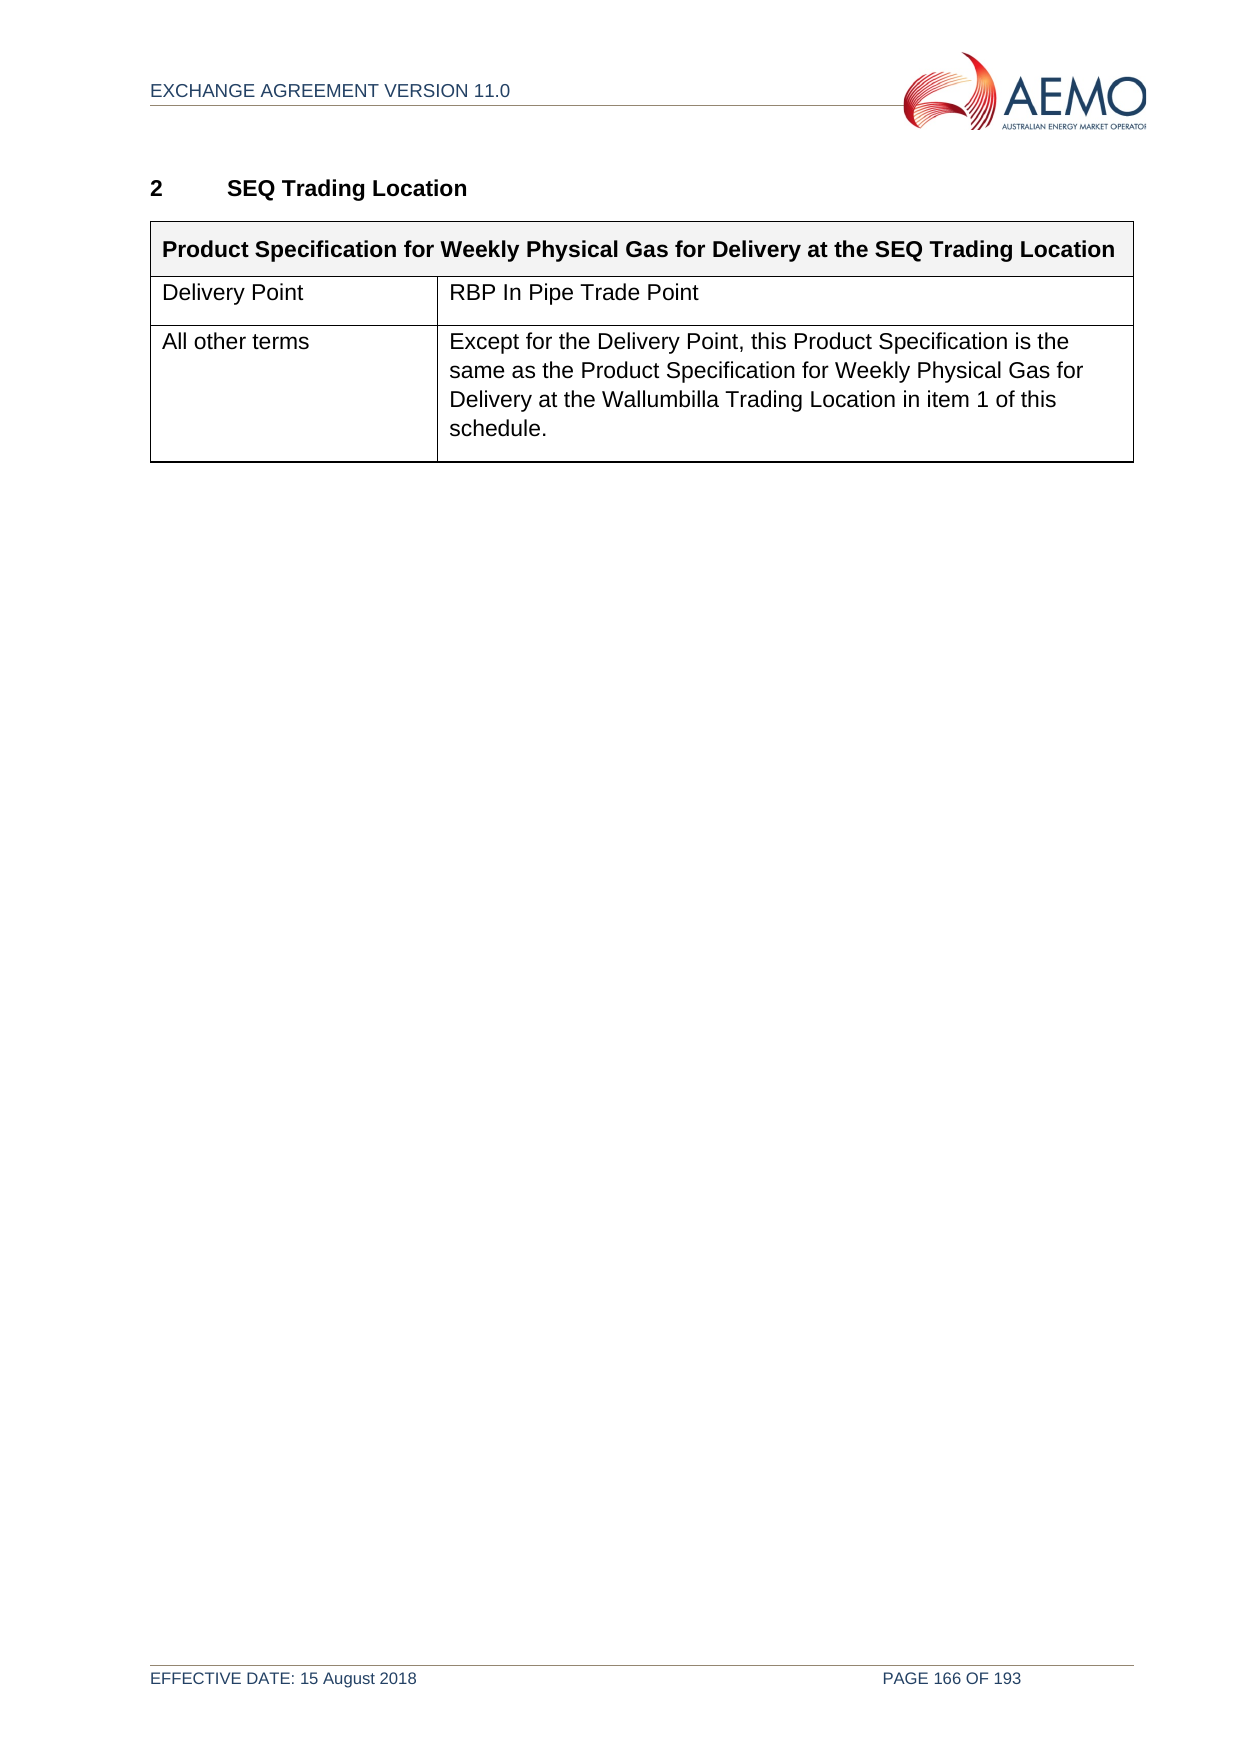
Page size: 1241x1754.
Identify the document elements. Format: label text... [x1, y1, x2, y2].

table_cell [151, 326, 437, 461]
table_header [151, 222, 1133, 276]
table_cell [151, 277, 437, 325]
picture [902, 51, 1146, 130]
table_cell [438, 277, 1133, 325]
text 2 SEQ Trading Location [150, 173, 1134, 202]
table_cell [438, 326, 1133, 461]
